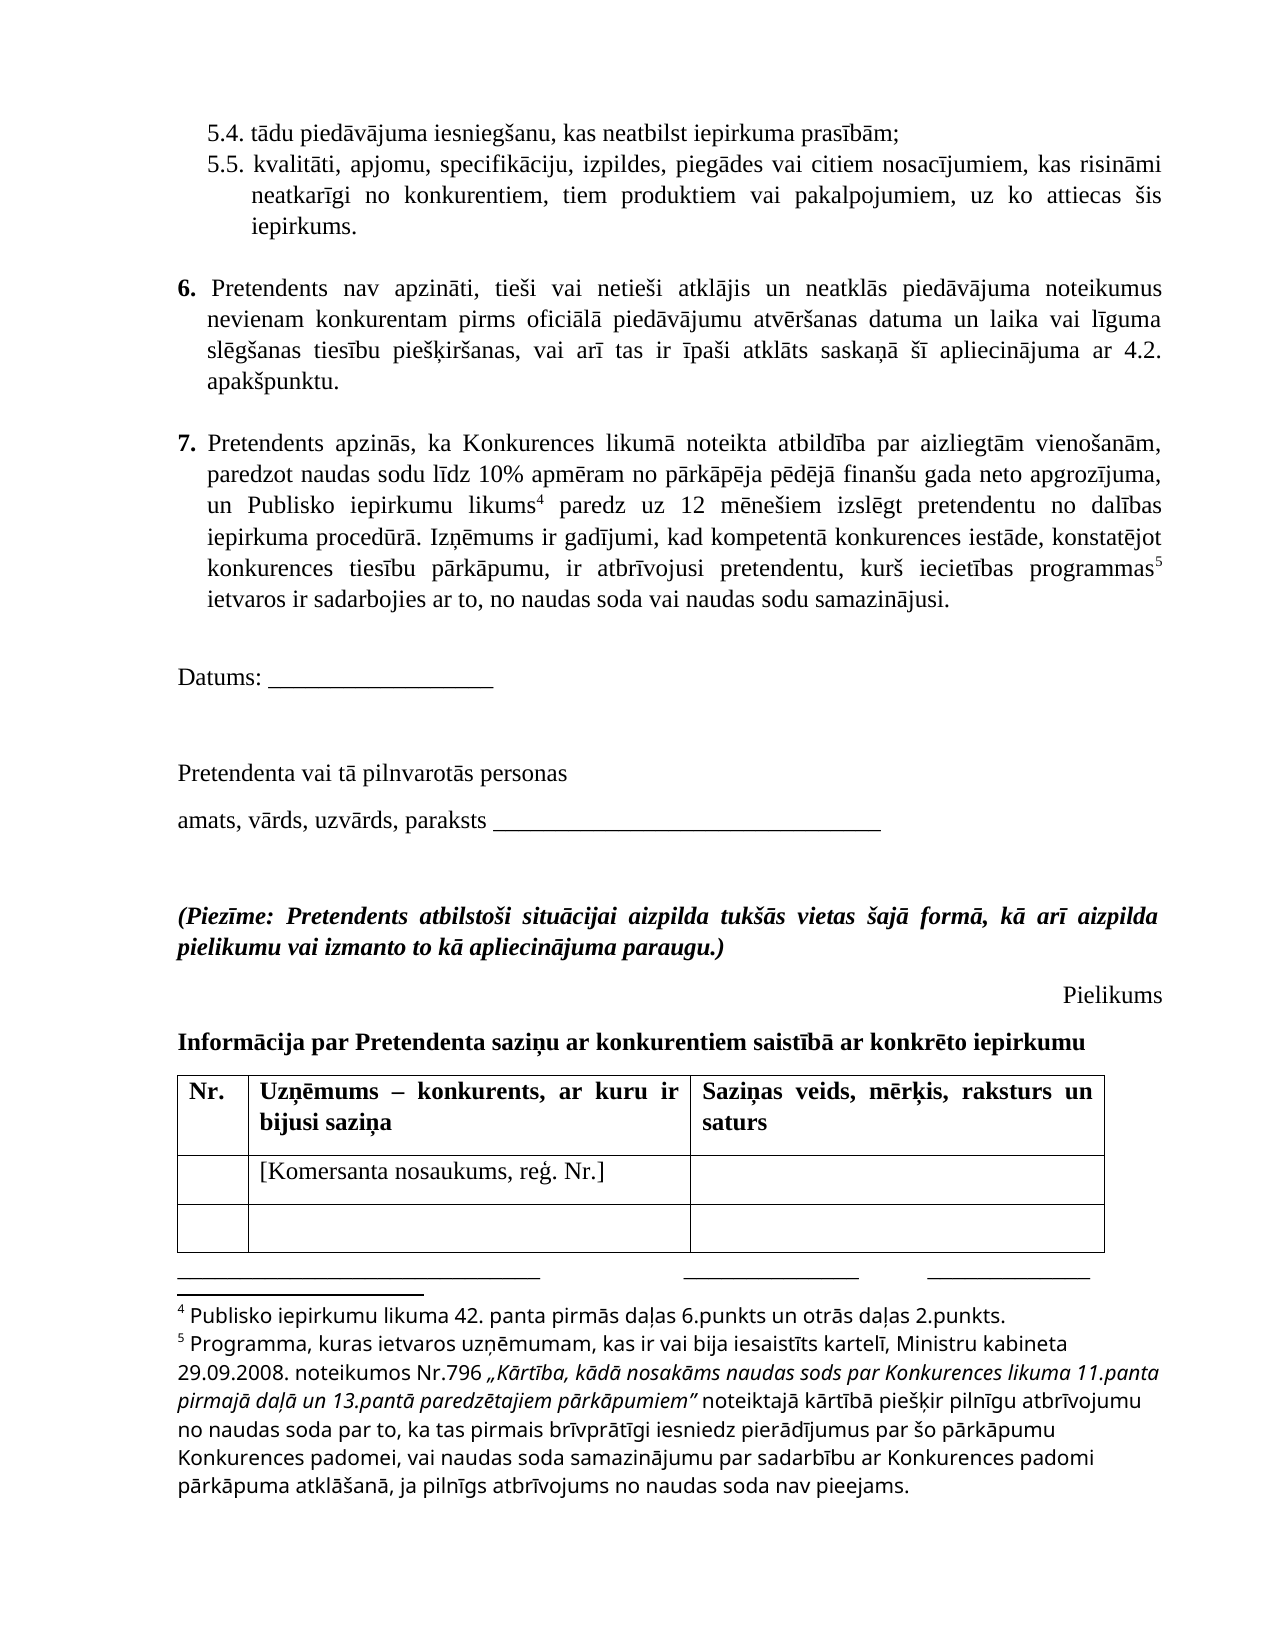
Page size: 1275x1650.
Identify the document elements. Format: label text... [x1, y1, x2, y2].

table_cell [691, 1156, 1104, 1203]
text Informācija par Pretendenta saziņu ar konkurentiem saistībā ar konkrēto iepirkumu [177, 1027, 1162, 1056]
table_cell [691, 1205, 1104, 1252]
table_cell [178, 1156, 248, 1203]
table_header Saziņas veids, mērķis, raksturs un saturs [691, 1076, 1104, 1155]
text 5.5. kvalitāti, apjomu, specifikāciju, izpildes, piegādes vai citiem nosacījumiem, kas risināmi neatkarīgi no konkurentiem, tiem produktiem vai pakalpojumiem, uz ko attiecas šis iepirkums. [207, 149, 1162, 240]
text (Piezīme: Pretendents atbilstoši situācijai aizpilda tukšās vietas šajā formā, kā arī aizpilda pielikumu vai izmanto to kā apliecinājuma paraugu.) [177, 901, 1162, 961]
text Pielikums [177, 980, 1162, 1008]
table_cell [249, 1205, 690, 1252]
table_cell [178, 1205, 248, 1252]
text 6. Pretendents nav apzināti, tieši vai netieši atklājis un neatklās piedāvājuma noteikumus nevienam konkurentam pirms oficiālā piedāvājumu atvēršanas datuma un laika vai līguma slēgšanas tiesību piešķiršanas, vai arī tas ir īpaši atklāts saskaņā šī apliecinājuma ar 4.2. apakšpunktu. [177, 273, 1162, 395]
text 5.4. tādu piedāvājuma iesniegšanu, kas neatbilst iepirkuma prasībām; [207, 118, 1162, 147]
table_cell [Komersanta nosaukums, reģ. Nr.] [249, 1156, 690, 1203]
text _____________________________ ______________ _____________ [177, 1253, 1163, 1282]
text 7. Pretendents apzinās, ka Konkurences likumā noteikta atbildība par aizliegtām vienošanām, paredzot naudas sodu līdz 10% apmēram no pārkāpēja pēdējā finanšu gada neto apgrozījuma, un Publisko iepirkumu likums paredz uz 12 mēnešiem izslēgt pretendentu no dalības iepirkuma procedūrā. Izņēmums ir gadījumi, kad kompetentā konkurences iestāde, konstatējot konkurences tiesību pārkāpumu, ir atbrīvojusi pretendentu, kurš iecietības programmas ietvaros ir sadarbojies ar to, no naudas soda vai naudas sodu samazinājusi. [177, 428, 1162, 612]
text Datums: __________________ [177, 662, 1162, 691]
text Pretendenta vai tā pilnvarotās personas [177, 758, 1162, 787]
table_header Nr. [178, 1076, 248, 1155]
table_header Uzņēmums – konkurents, ar kuru ir bijusi saziņa [249, 1076, 690, 1155]
text amats, vārds, uzvārds, paraksts _______________________________ [177, 806, 1162, 834]
